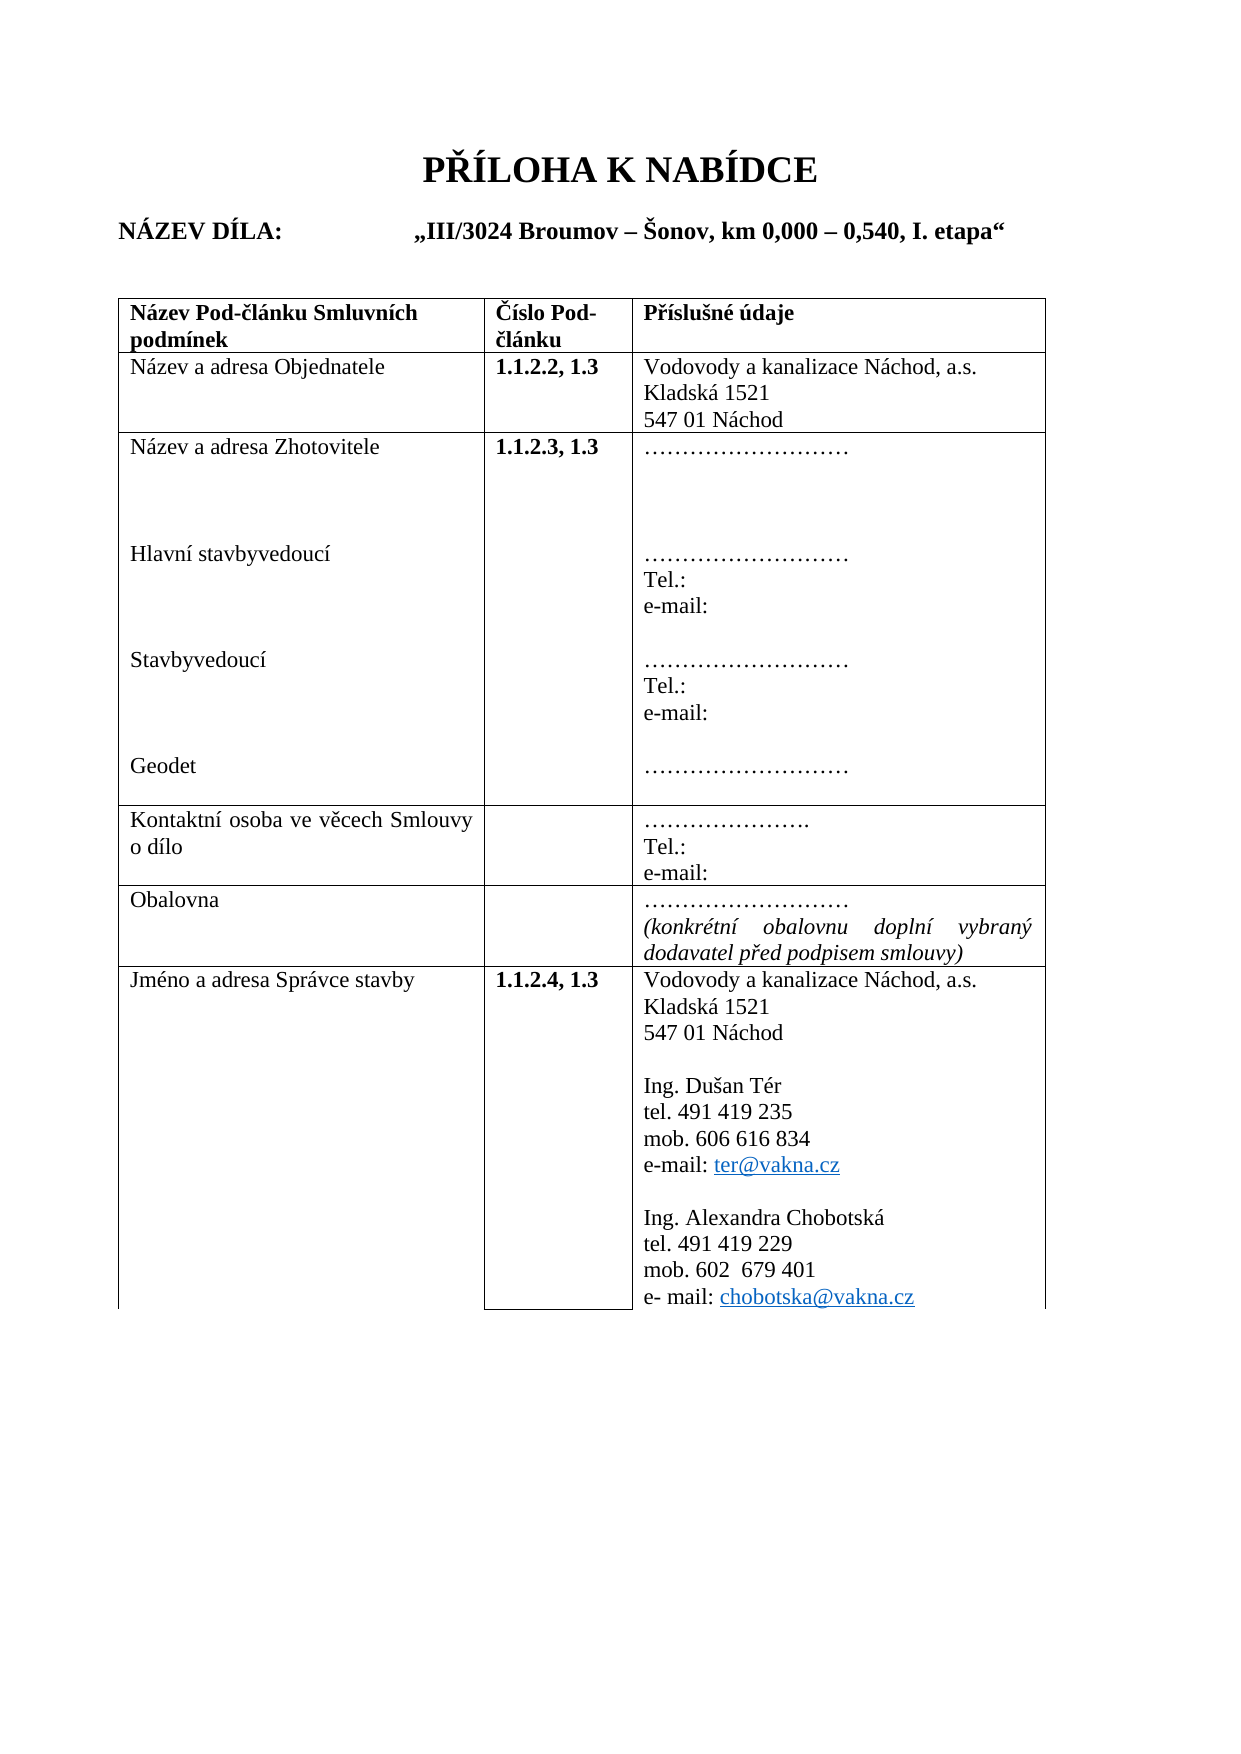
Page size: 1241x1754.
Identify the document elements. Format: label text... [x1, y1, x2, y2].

table_cell [485, 806, 632, 885]
table_cell Vodovody a kanalizace Náchod, a.s. Kladská 1521 547 01 Náchod Ing. Dušan Tér tel. 491 419 235 mob. 606 616 834 e-mail: ter@vakna.cz Ing. Alexandra Chobotská tel. 491 419 229 mob. 602 679 401 e- mail: chobotska@vakna.cz [633, 967, 1045, 1309]
table_cell ……………………… Tel.: e-mail: [633, 645, 1045, 752]
table_cell Stavbyvedoucí [119, 645, 484, 752]
table_cell …………………. Tel.: e-mail: [633, 806, 1045, 885]
text PŘÍLOHA K NABÍDCE [118, 148, 1122, 191]
table_cell Obalovna [119, 886, 484, 966]
table_cell Geodet [119, 752, 484, 805]
table_cell Název a adresa Zhotovitele [119, 433, 484, 539]
table_cell [485, 886, 632, 966]
table_header Číslo Pod-článku [485, 299, 632, 352]
table_header Příslušné údaje [633, 299, 1045, 352]
table_cell Název a adresa Objednatele [119, 353, 484, 432]
table_cell ……………………… [633, 752, 1045, 805]
table_cell 1.1.2.2, 1.3 [485, 353, 632, 432]
text NÁZEV DÍLA: „III/3024 Broumov – Šonov, km 0,000 – 0,540, I. etapa“ [118, 216, 1122, 244]
table_cell Jméno a adresa Správce stavby [119, 967, 484, 1309]
table_cell 1.1.2.3, 1.3 [485, 433, 632, 805]
table_cell Vodovody a kanalizace Náchod, a.s. Kladská 1521 547 01 Náchod [633, 353, 1045, 432]
table_cell Hlavní stavbyvedoucí [119, 539, 484, 645]
table_cell ……………………… (konkrétní obalovnu doplní vybraný dodavatel před podpisem smlouvy) [633, 886, 1045, 966]
table_cell ……………………… [633, 433, 1045, 539]
table_header Název Pod-článku Smluvních podmínek [119, 299, 484, 352]
table_cell Kontaktní osoba ve věcech Smlouvy o dílo [119, 806, 484, 885]
table_cell 1.1.2.4, 1.3 [485, 967, 632, 1309]
table_cell ……………………… Tel.: e-mail: [633, 539, 1045, 645]
